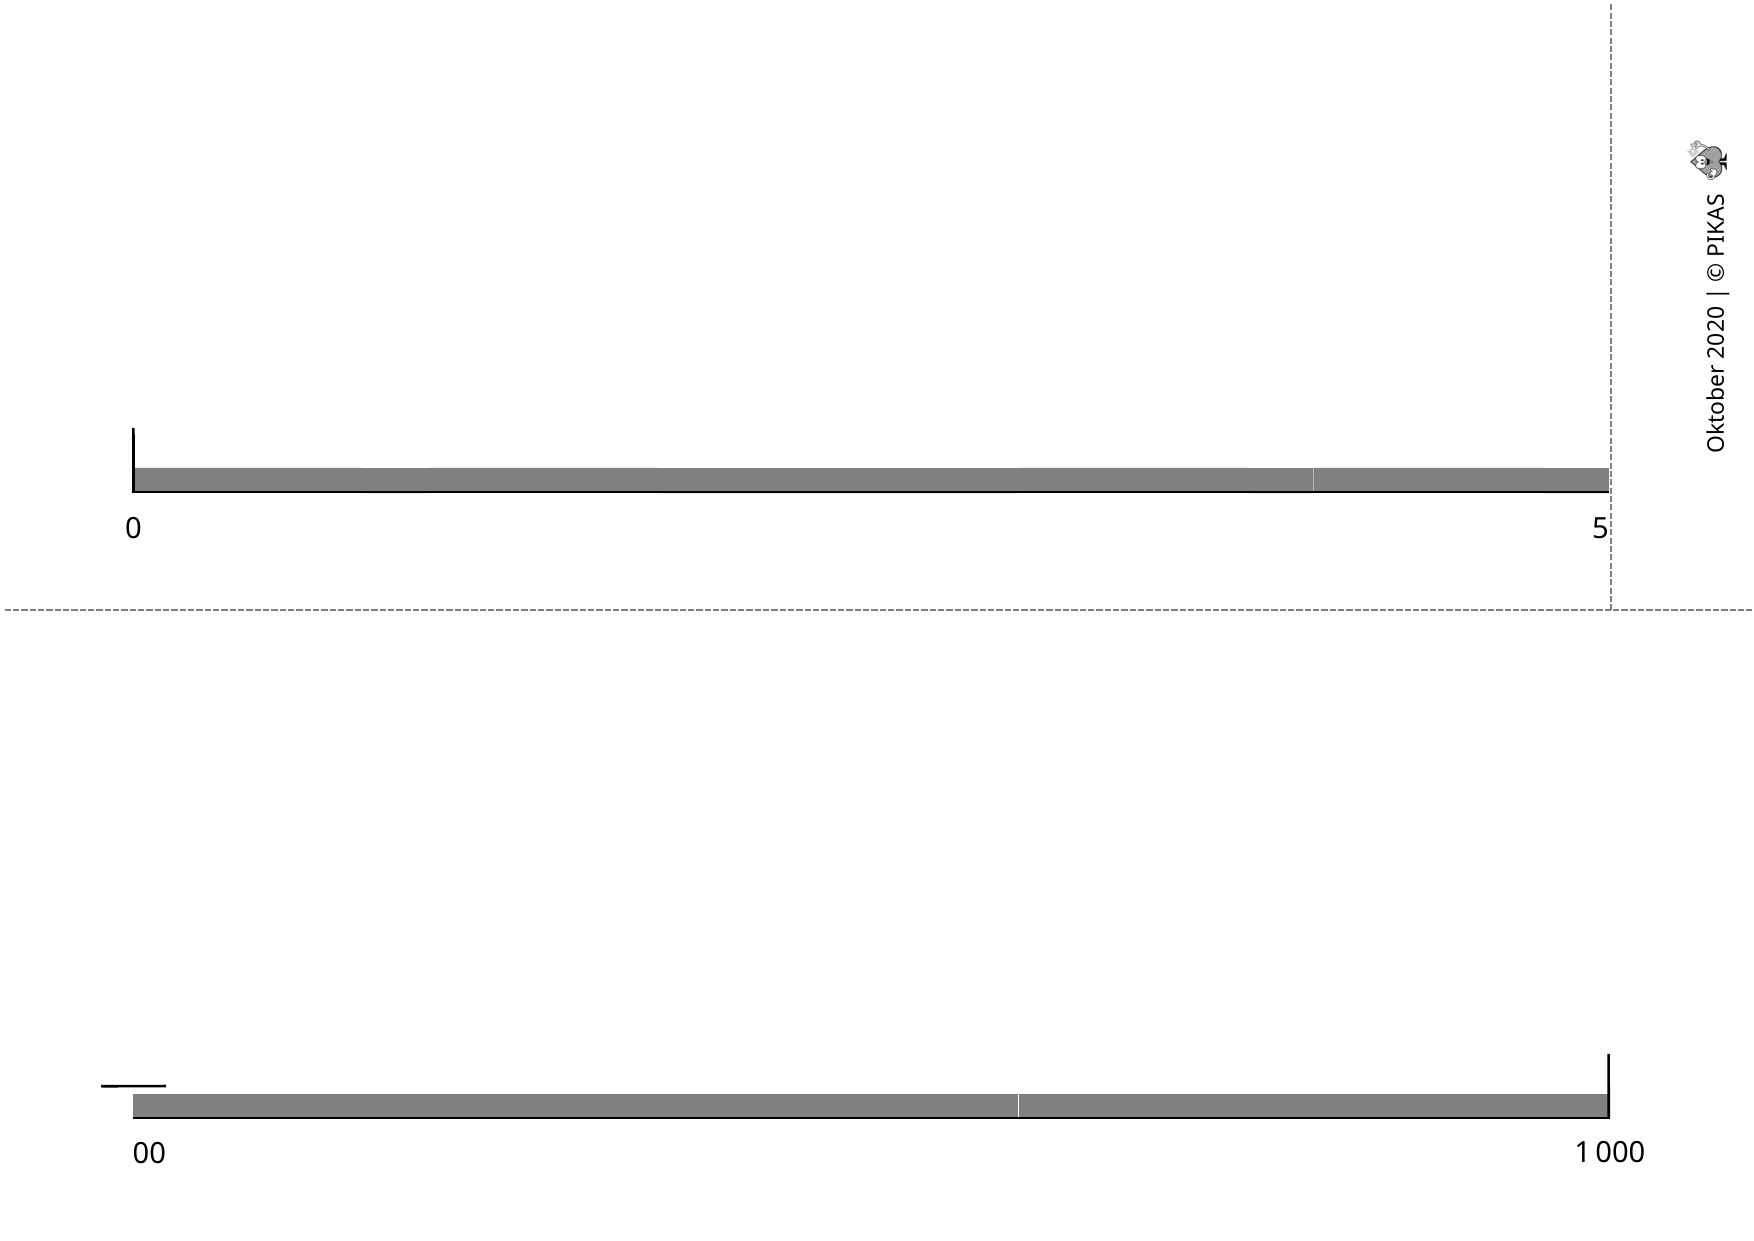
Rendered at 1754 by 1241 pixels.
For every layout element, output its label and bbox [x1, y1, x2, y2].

table_header [100, 15, 1636, 611]
table_cell [100, 611, 1636, 1208]
